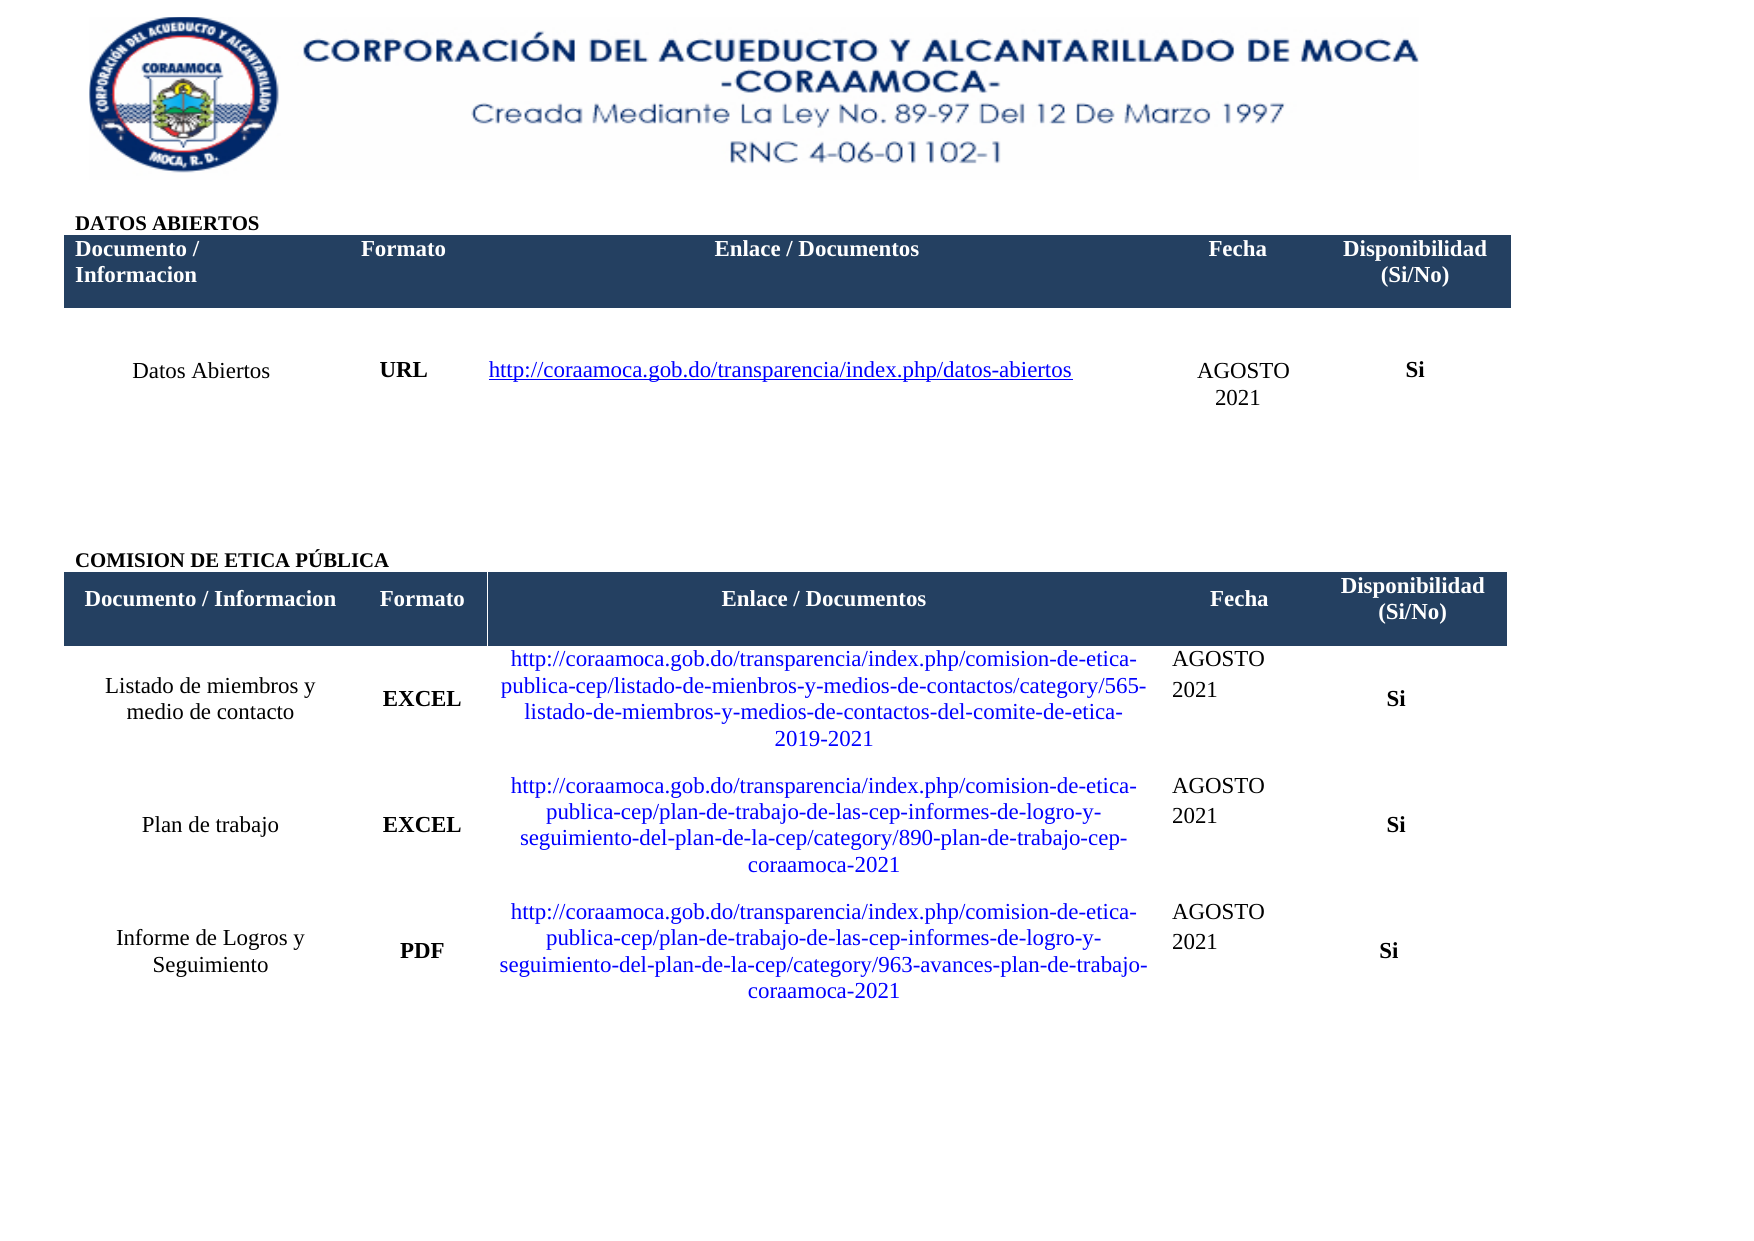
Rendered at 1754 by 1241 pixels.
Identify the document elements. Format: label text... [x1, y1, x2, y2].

table_header Disponibilidad (Si/No) [1318, 572, 1507, 646]
table_cell URL [330, 309, 477, 431]
table_cell http://coraamoca.gob.do/transparencia/index.php/datos-abiertos [477, 309, 1156, 431]
table_cell Si [1318, 898, 1507, 1024]
table_header Fecha [1161, 572, 1318, 646]
table_header Enlace / Documentos [488, 572, 1161, 646]
table_cell Datos Abiertos [64, 309, 330, 431]
table_cell Si [1318, 772, 1507, 898]
table_cell AGOSTO 2021 [1161, 772, 1318, 898]
text DATOS ABIERTOS [75, 211, 1679, 235]
table_cell AGOSTO 2021 [1156, 309, 1319, 431]
table_cell http://coraamoca.gob.do/transparencia/index.php/comision-de-etica-publica-cep/plan-de-trabajo-de-las-cep-informes-de-logro-y-seguimiento-del-plan-de-la-cep/category/890-plan-de-trabajo-cep-coraamoca-2021 [488, 772, 1161, 898]
table_header Documento / Informacion [64, 235, 330, 308]
table_cell AGOSTO 2021 [1161, 646, 1318, 772]
table_header Enlace / Documentos [477, 235, 1156, 308]
table_cell AGOSTO 2021 [1161, 898, 1318, 1024]
table_header Formato [357, 572, 487, 646]
table_header Fecha [1156, 235, 1319, 308]
table_cell http://coraamoca.gob.do/transparencia/index.php/comision-de-etica-publica-cep/listado-de-mienbros-y-medios-de-contactos/category/565-listado-de-miembros-y-medios-de-contactos-del-comite-de-etica-2019-2021 [488, 646, 1161, 772]
table_header Disponibilidad (Si/No) [1319, 235, 1511, 308]
table_header Documento / Informacion [64, 572, 357, 646]
text COMISION DE ETICA PÚBLICA [75, 548, 1679, 572]
table_cell Si [1318, 646, 1507, 772]
table_cell PDF [357, 898, 487, 1024]
table_cell http://coraamoca.gob.do/transparencia/index.php/comision-de-etica-publica-cep/plan-de-trabajo-de-las-cep-informes-de-logro-y-seguimiento-del-plan-de-la-cep/category/963-avances-plan-de-trabajo-coraamoca-2021 [488, 898, 1161, 1024]
table_cell Plan de trabajo [64, 772, 357, 898]
table_header Formato [330, 235, 477, 308]
picture [89, 17, 1420, 180]
table_cell EXCEL [357, 772, 487, 898]
table_cell Listado de miembros y medio de contacto [64, 646, 357, 772]
table_cell EXCEL [357, 646, 487, 772]
table_cell Informe de Logros y Seguimiento [64, 898, 357, 1024]
table_cell Si [1319, 309, 1511, 431]
